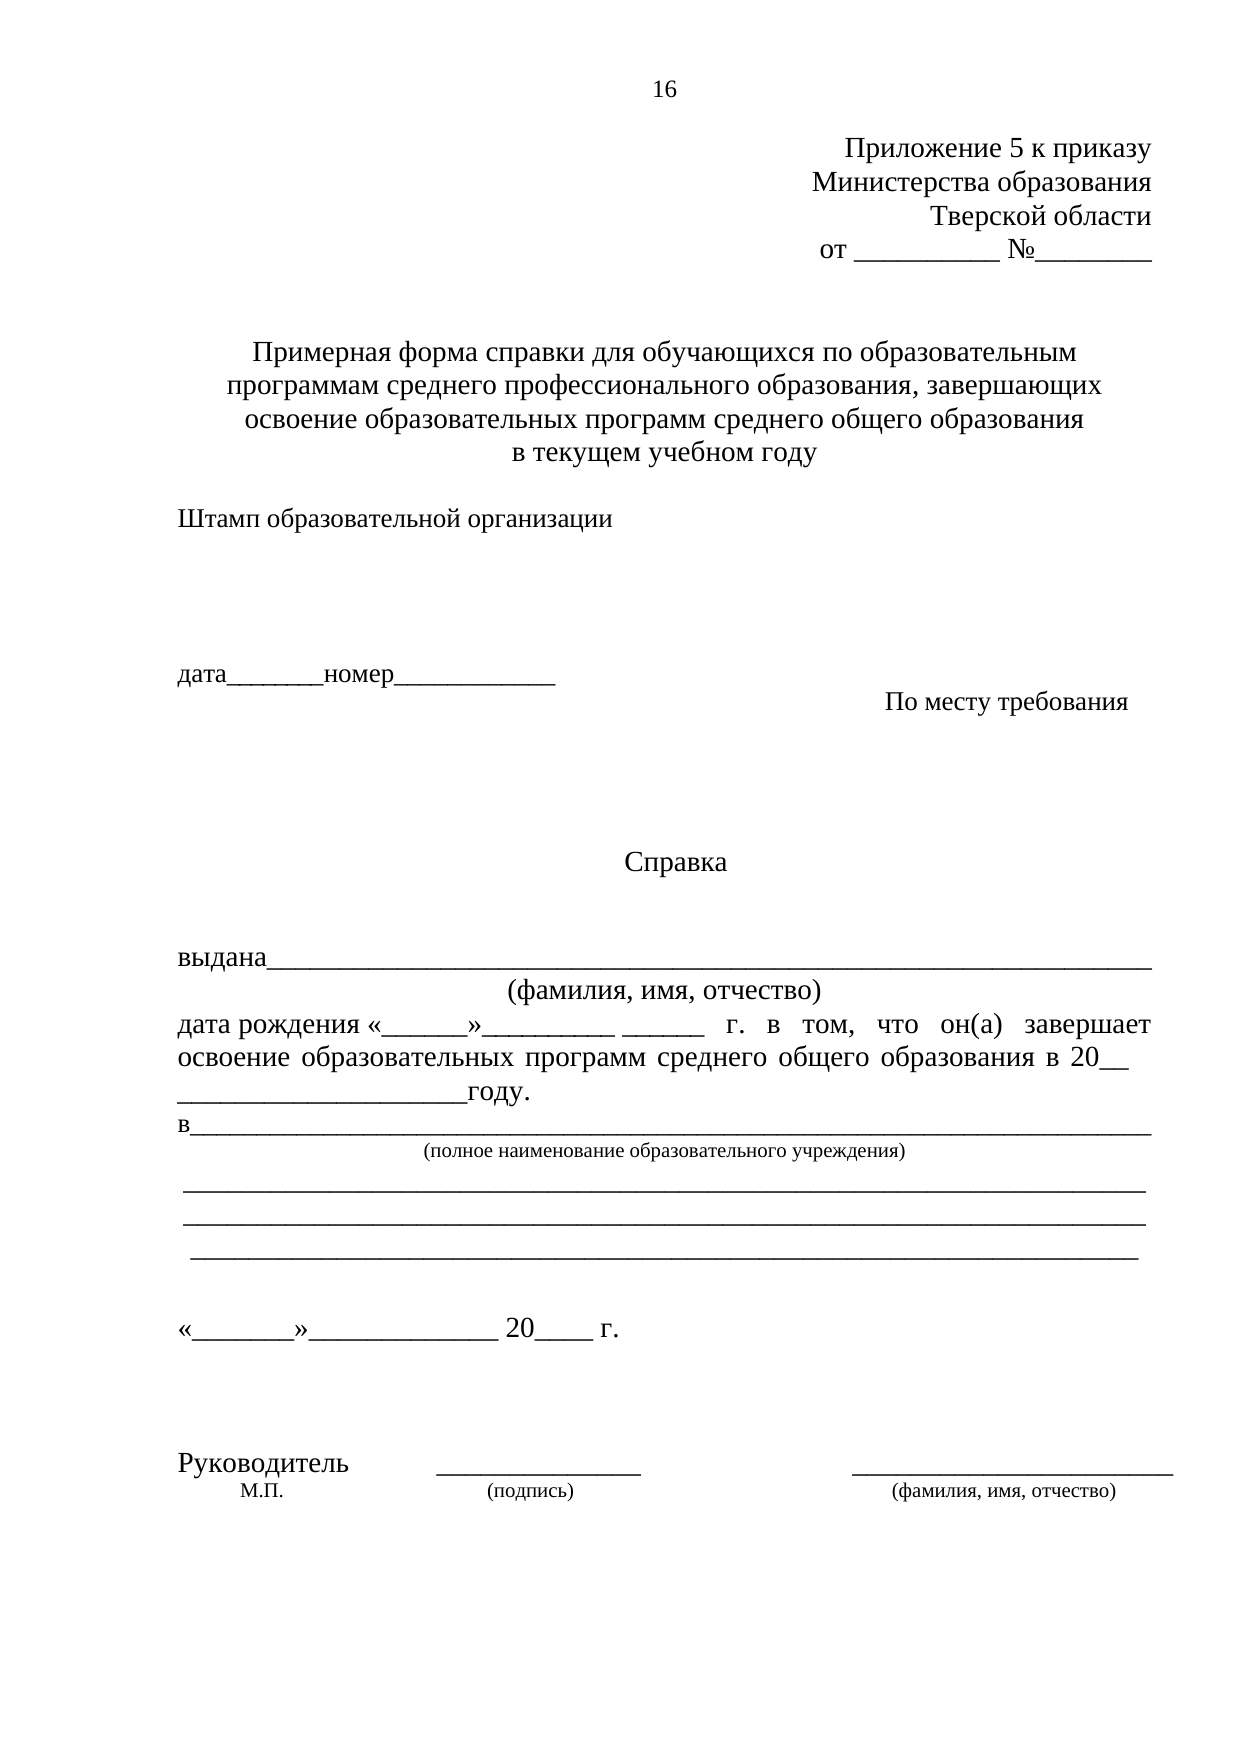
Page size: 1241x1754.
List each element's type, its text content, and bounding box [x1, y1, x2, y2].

text Примерная форма справки для обучающихся по образовательным программам среднего профессионального образования, завершающих освоение образовательных программ среднего общего образования [177, 334, 1152, 434]
text Справка [200, 847, 1152, 878]
text «_______»_____________ 20____ г. [177, 1311, 1152, 1344]
text (фамилия, имя, отчество) [177, 972, 1152, 1006]
text дата номер [177, 657, 1152, 688]
text (полное наименование образовательного учреждения) [177, 1138, 1152, 1162]
text По месту требования [177, 688, 1129, 716]
text выдана [177, 939, 1152, 972]
text Тверской области [177, 198, 1152, 231]
text Руководитель ______________ ______________________ [177, 1445, 1181, 1478]
text Приложение 5 к приказу [177, 131, 1152, 164]
text _____________________________________________________________________________________________________________________________________________________________________________________________________ [177, 1162, 1152, 1262]
text Штамп образовательной организации [177, 502, 1152, 533]
text в текущем учебном году [177, 434, 1152, 468]
text дата рождения « » г. в том, что он(а) завершает освоение образовательных программ среднего общего образования в 20__ году. [177, 1006, 1152, 1107]
text М.П. (подпись) (фамилия, имя, отчество) [177, 1478, 1152, 1502]
text в [177, 1107, 1152, 1138]
text от __________ №________ [177, 231, 1152, 265]
text Министерства образования [177, 164, 1152, 198]
